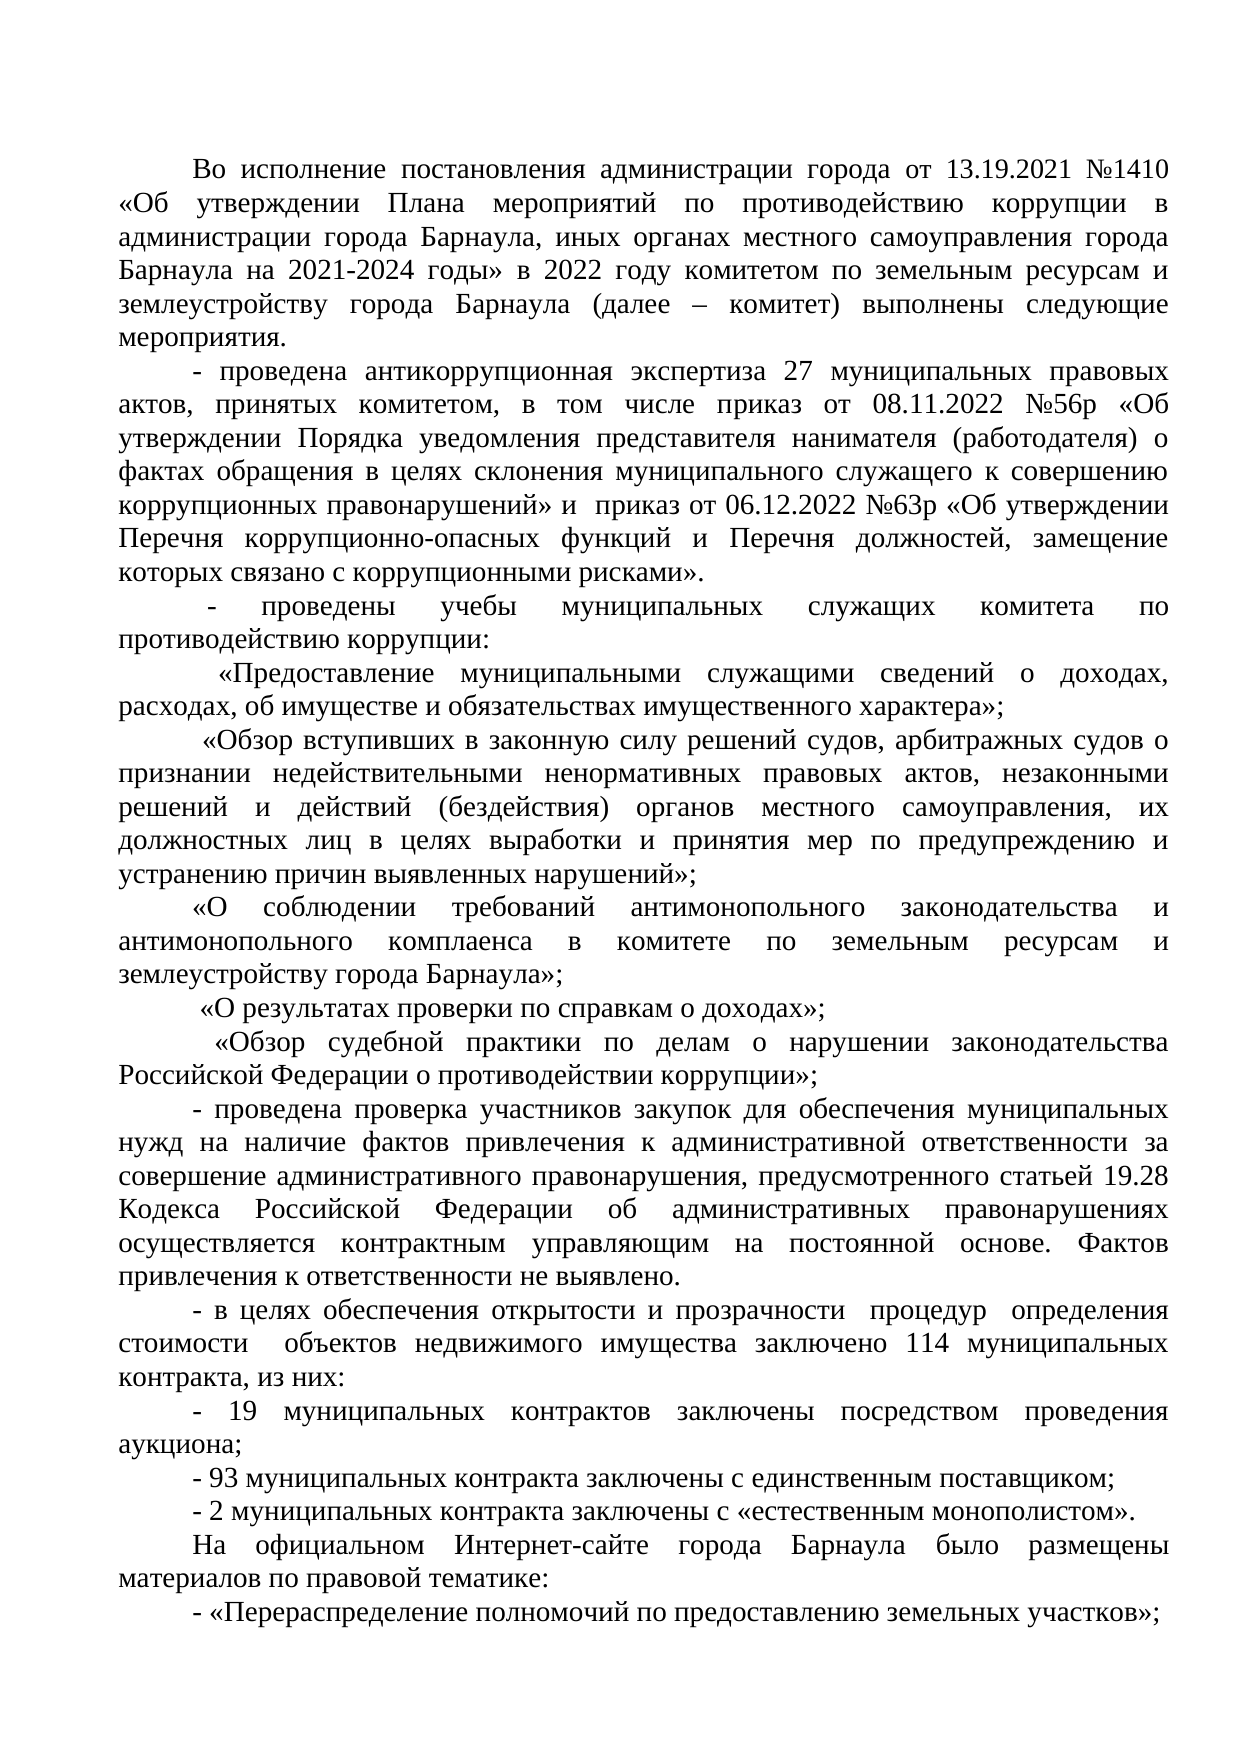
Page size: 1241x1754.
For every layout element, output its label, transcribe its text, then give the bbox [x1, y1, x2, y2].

text «Обзор судебной практики по делам о нарушении законодательства Российской Федерации о противодействии коррупции»; [118, 1024, 1169, 1091]
text «Обзор вступивших в законную силу решений судов, арбитражных судов о признании недействительными ненормативных правовых актов, незаконными решений и действий (бездействия) органов местного самоуправления, их должностных лиц в целях выработки и принятия мер по предупреждению и устранению причин выявленных нарушений»; [118, 722, 1169, 889]
text - «Перераспределение полномочий по предоставлению земельных участков»; [118, 1594, 1169, 1627]
text - 93 муниципальных контракта заключены с единственным поставщиком; [118, 1460, 1169, 1493]
text - проведена антикоррупционная экспертиза 27 муниципальных правовых актов, принятых комитетом, в том числе приказ от 08.11.2022 №56р «Об утверждении Порядка уведомления представителя нанимателя (работодателя) о фактах обращения в целях склонения муниципального служащего к совершению коррупционных правонарушений» и приказ от 06.12.2022 №63р «Об утверждении Перечня коррупционно-опасных функций и Перечня должностей, замещение которых связано с коррупционными рисками». [118, 353, 1169, 588]
text Во исполнение постановления администрации города от 13.19.2021 №1410 «Об утверждении Плана мероприятий по противодействию коррупции в администрации города Барнаула, иных органах местного самоуправления города Барнаула на 2021-2024 годы» в 2022 году комитетом по земельным ресурсам и землеустройству города Барнаула (далее – комитет) выполнены следующие мероприятия. [118, 152, 1169, 353]
text - в целях обеспечения открытости и прозрачности процедур определения стоимости объектов недвижимого имущества заключено 114 муниципальных контракта, из них: [118, 1292, 1169, 1393]
text На официальном Интернет-сайте города Барнаула было размещены материалов по правовой тематике: [118, 1527, 1169, 1594]
text - 19 муниципальных контрактов заключены посредством проведения аукциона; [118, 1393, 1169, 1460]
text - проведены учебы муниципальных служащих комитета по противодействию коррупции: [118, 588, 1169, 655]
text «О результатах проверки по справкам о доходах»; [118, 990, 1169, 1024]
text «О соблюдении требований антимонопольного законодательства и антимонопольного комплаенса в комитете по земельным ресурсам и землеустройству города Барнаула»; [118, 889, 1169, 990]
text - проведена проверка участников закупок для обеспечения муниципальных нужд на наличие фактов привлечения к административной ответственности за совершение административного правонарушения, предусмотренного статьей 19.28 Кодекса Российской Федерации об административных правонарушениях осуществляется контрактным управляющим на постоянной основе. Фактов привлечения к ответственности не выявлено. [118, 1091, 1169, 1292]
text «Предоставление муниципальными служащими сведений о доходах, расходах, об имуществе и обязательствах имущественного характера»; [118, 655, 1169, 722]
text - 2 муниципальных контракта заключены с «естественным монополистом». [118, 1493, 1169, 1527]
